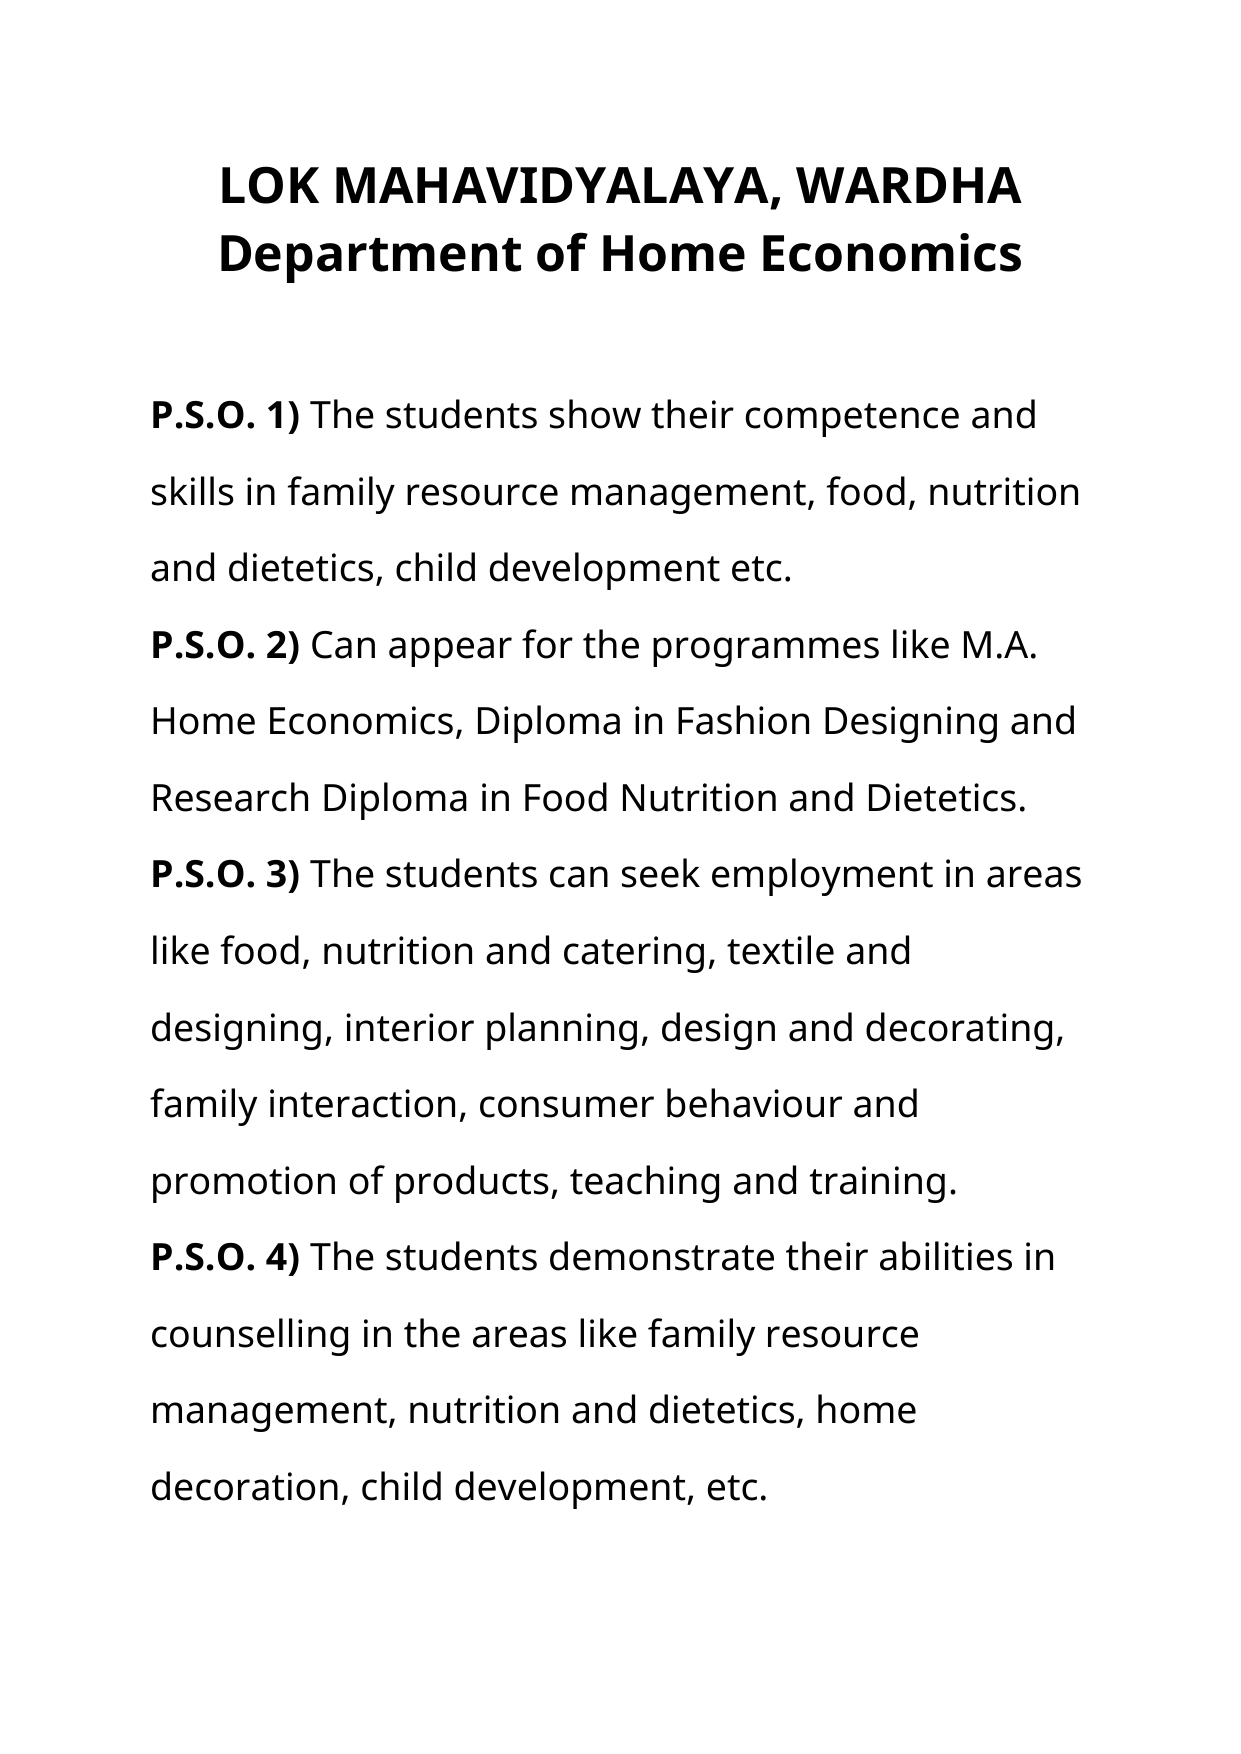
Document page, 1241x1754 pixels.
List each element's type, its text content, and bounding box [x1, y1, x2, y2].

text LOK MAHAVIDYALAYA, WARDHA [150, 150, 1090, 218]
text P.S.O. 1) The students show their competence and skills in family resource management, food, nutrition and dietetics, child development etc. [150, 388, 1090, 592]
text P.S.O. 2) Can appear for the programmes like M.A. Home Economics, Diploma in Fashion Designing and Research Diploma in Food Nutrition and Dietetics. [150, 618, 1090, 822]
text P.S.O. 3) The students can seek employment in areas like food, nutrition and catering, textile and designing, interior planning, design and decorating, family interaction, consumer behaviour and promotion of products, teaching and training. [150, 848, 1090, 1205]
text P.S.O. 4) The students demonstrate their abilities in counselling in the areas like family resource management, nutrition and dietetics, home decoration, child development, etc. [150, 1231, 1090, 1511]
text Department of Home Economics [150, 218, 1090, 286]
